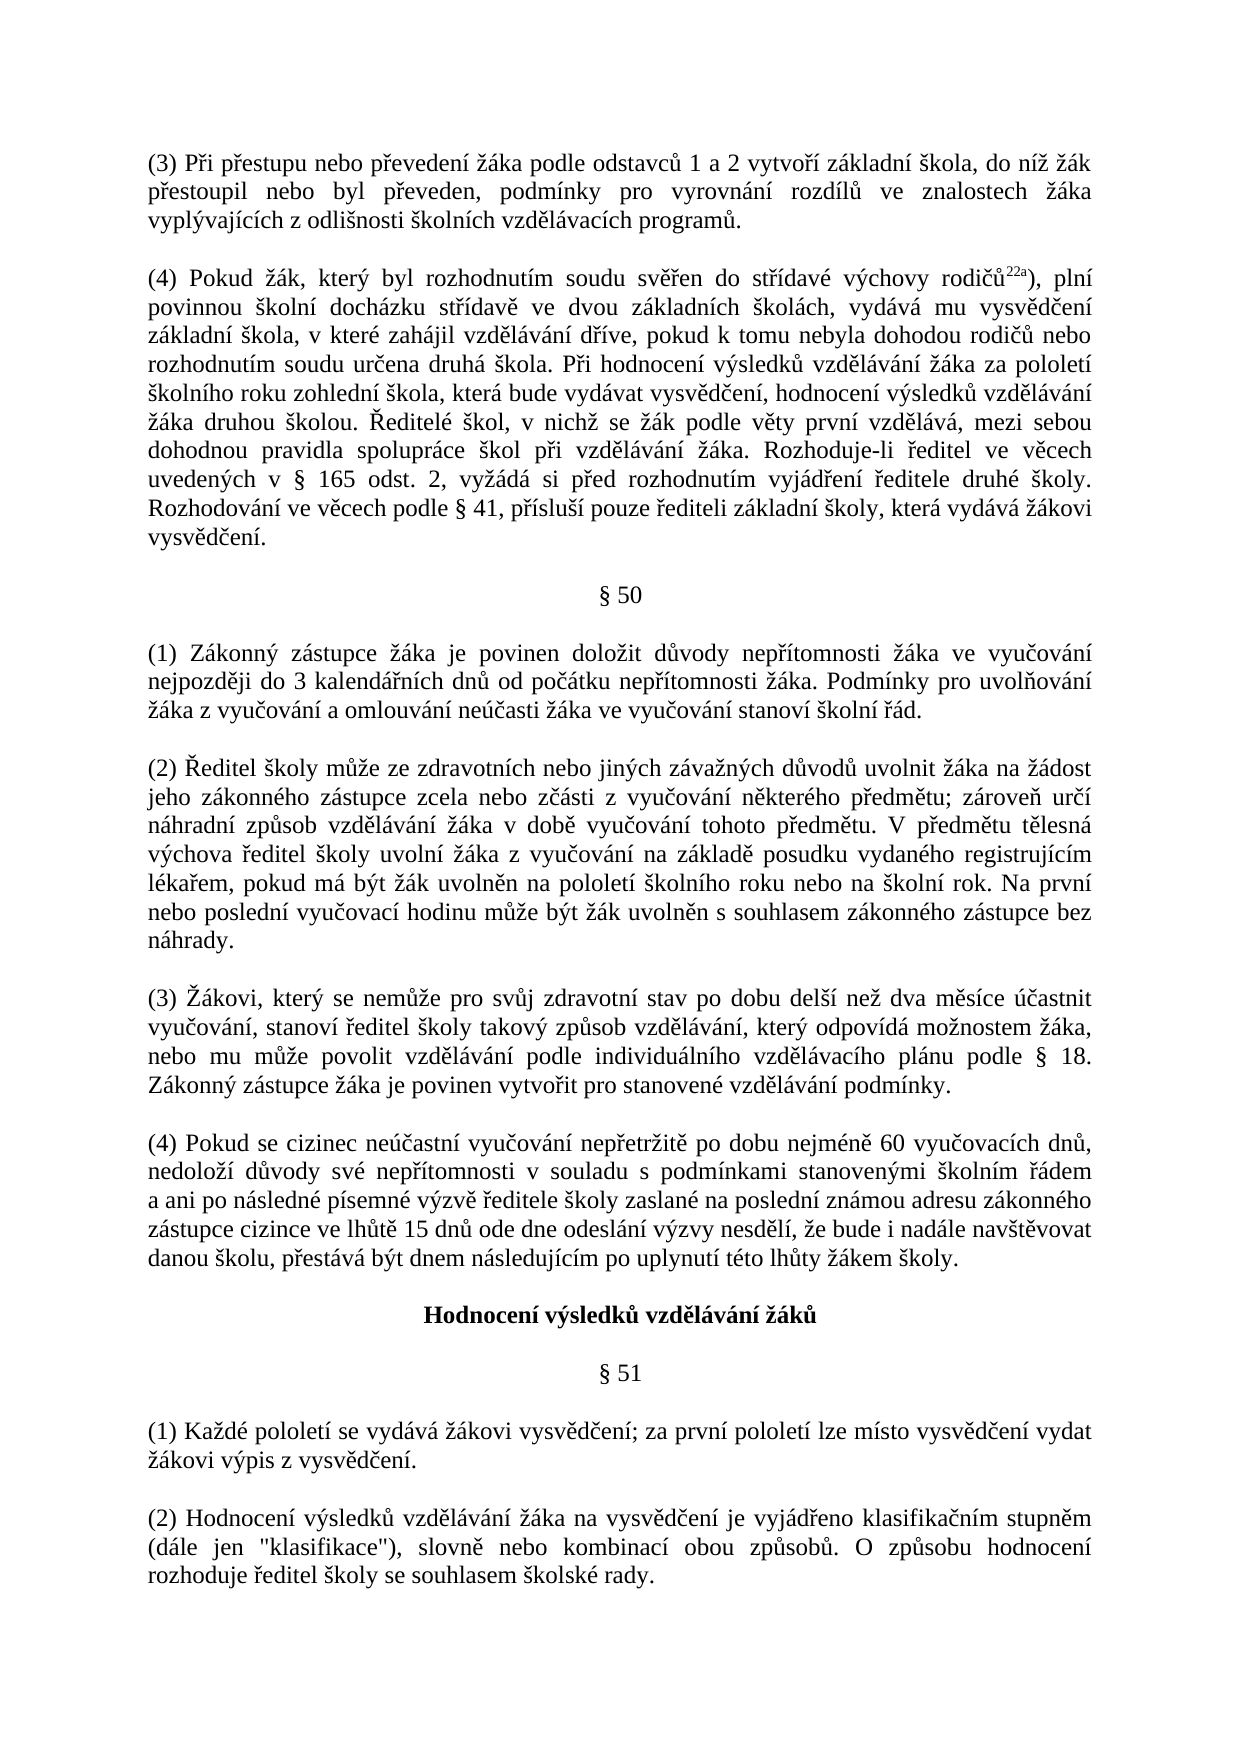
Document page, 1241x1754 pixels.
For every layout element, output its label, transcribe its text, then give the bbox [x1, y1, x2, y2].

text § 51 [148, 1358, 1093, 1387]
text (3) Žákovi, který se nemůže pro svůj zdravotní stav po dobu delší než dva měsíce účastnit vyučování, stanoví ředitel školy takový způsob vzdělávání, který odpovídá možnostem žáka, nebo mu může povolit vzdělávání podle individuálního vzdělávacího plánu podle § 18. Zákonný zástupce žáka je povinen vytvořit pro stanovené vzdělávání podmínky. [148, 983, 1093, 1098]
text (2) Hodnocení výsledků vzdělávání žáka na vysvědčení je vyjádřeno klasifikačním stupněm (dále jen "klasifikace"), slovně nebo kombinací obou způsobů. O způsobu hodnocení rozhoduje ředitel školy se souhlasem školské rady. [148, 1503, 1093, 1589]
text (2) Ředitel školy může ze zdravotních nebo jiných závažných důvodů uvolnit žáka na žádost jeho zákonného zástupce zcela nebo zčásti z vyučování některého předmětu; zároveň určí náhradní způsob vzdělávání žáka v době vyučování tohoto předmětu. V předmětu tělesná výchova ředitel školy uvolní žáka z vyučování na základě posudku vydaného registrujícím lékařem, pokud má být žák uvolněn na pololetí školního roku nebo na školní rok. Na první nebo poslední vyučovací hodinu může být žák uvolněn s souhlasem zákonného zástupce bez náhrady. [148, 753, 1093, 954]
text Hodnocení výsledků vzdělávání žáků [148, 1301, 1093, 1329]
text § 50 [148, 580, 1093, 608]
text (4) Pokud žák, který byl rozhodnutím soudu svěřen do střídavé výchovy rodičů22a), plní povinnou školní docházku střídavě ve dvou základních školách, vydává mu vysvědčení základní škola, v které zahájil vzdělávání dříve, pokud k tomu nebyla dohodou rodičů nebo rozhodnutím soudu určena druhá škola. Při hodnocení výsledků vzdělávání žáka za pololetí školního roku zohlední škola, která bude vydávat vysvědčení, hodnocení výsledků vzdělávání žáka druhou školou. Ředitelé škol, v nichž se žák podle věty první vzdělává, mezi sebou dohodnou pravidla spolupráce škol při vzdělávání žáka. Rozhoduje-li ředitel ve věcech uvedených v § 165 odst. 2, vyžádá si před rozhodnutím vyjádření ředitele druhé školy. Rozhodování ve věcech podle § 41, přísluší pouze řediteli základní školy, která vydává žákovi vysvědčení. [148, 263, 1093, 551]
text (4) Pokud se cizinec neúčastní vyučování nepřetržitě po dobu nejméně 60 vyučovacích dnů, nedoloží důvody své nepřítomnosti v souladu s podmínkami stanovenými školním řádem a ani po následné písemné výzvě ředitele školy zaslané na poslední známou adresu zákonného zástupce cizince ve lhůtě 15 dnů ode dne odeslání výzvy nesdělí, že bude i nadále navštěvovat danou školu, přestává být dnem následujícím po uplynutí této lhůty žákem školy. [148, 1128, 1093, 1271]
text (1) Každé pololetí se vydává žákovi vysvědčení; za první pololetí lze místo vysvědčení vydat žákovi výpis z vysvědčení. [148, 1416, 1093, 1474]
text (3) Při přestupu nebo převedení žáka podle odstavců 1 a 2 vytvoří základní škola, do níž žák přestoupil nebo byl převeden, podmínky pro vyrovnání rozdílů ve znalostech žáka vyplývajících z odlišnosti školních vzdělávacích programů. [148, 148, 1093, 234]
text (1) Zákonný zástupce žáka je povinen doložit důvody nepřítomnosti žáka ve vyučování nejpozději do 3 kalendářních dnů od počátku nepřítomnosti žáka. Podmínky pro uvolňování žáka z vyučování a omlouvání neúčasti žáka ve vyučování stanoví školní řád. [148, 638, 1093, 724]
